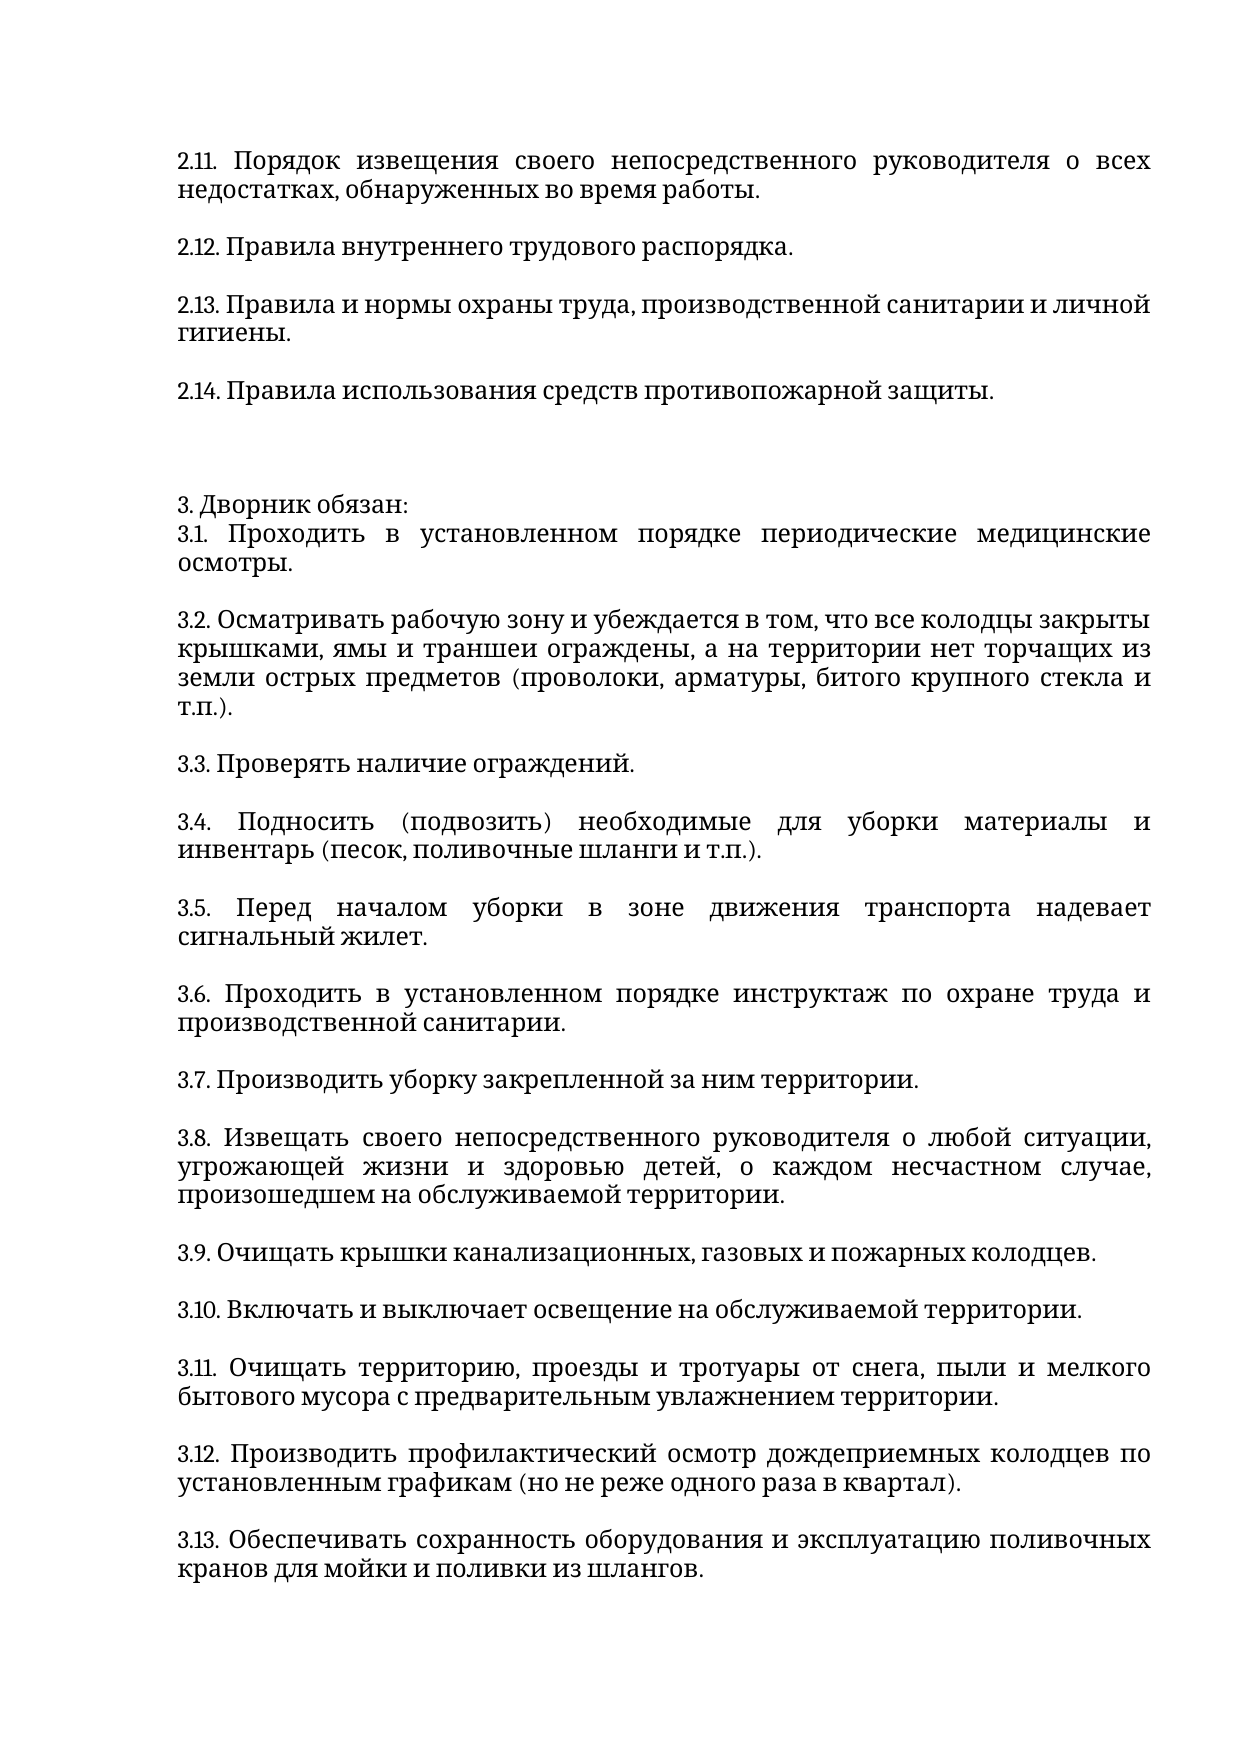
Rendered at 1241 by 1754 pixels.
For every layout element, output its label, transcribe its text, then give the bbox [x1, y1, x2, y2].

text 3.4. Подносить (подвозить) необходимые для уборки материалы и инвентарь (песок, поливочные шланги и т.п.). [177, 807, 1152, 865]
text 3.13. Обеспечивать сохранность оборудования и эксплуатацию поливочных кранов для мойки и поливки из шлангов. [177, 1526, 1152, 1584]
text 2.12. Правила внутреннего трудового распорядка. [177, 233, 1152, 262]
text 3.6. Проходить в установленном порядке инструктаж по охране труда и производственной санитарии. [177, 980, 1152, 1037]
text 2.11. Порядок извещения своего непосредственного руководителя о всех недостатках, обнаруженных во время работы. [177, 147, 1152, 204]
text 3. Дворник обязан: [177, 491, 1152, 520]
text 3.5. Перед началом уборки в зоне движения транспорта надевает сигнальный жилет. [177, 894, 1152, 951]
text 3.7. Производить уборку закрепленной за ним территории. [177, 1066, 1152, 1095]
text 2.14. Правила использования средств противопожарной защиты. [177, 377, 1152, 406]
text 3.2. Осматривать рабочую зону и убеждается в том, что все колодцы закрыты крышками, ямы и траншеи ограждены, а на территории нет торчащих из земли острых предметов (проволоки, арматуры, битого крупного стекла и т.п.). [177, 606, 1152, 721]
text 3.3. Проверять наличие ограждений. [177, 750, 1152, 779]
text 2.13. Правила и нормы охраны труда, производственной санитарии и личной гигиены. [177, 291, 1152, 348]
text 3.9. Очищать крышки канализационных, газовых и пожарных колодцев. [177, 1239, 1152, 1267]
text 3.10. Включать и выключает освещение на обслуживаемой территории. [177, 1296, 1152, 1325]
text 3.11. Очищать территорию, проезды и тротуары от снега, пыли и мелкого бытового мусора с предварительным увлажнением территории. [177, 1354, 1152, 1411]
text 3.8. Извещать своего непосредственного руководителя о любой ситуации, угрожающей жизни и здоровью детей, о каждом несчастном случае, произошедшем на обслуживаемой территории. [177, 1124, 1152, 1210]
text 3.12. Производить профилактический осмотр дождеприемных колодцев по установленным графикам (но не реже одного раза в квартал). [177, 1440, 1152, 1497]
text 3.1. Проходить в установленном порядке периодические медицинские осмотры. [177, 520, 1152, 577]
